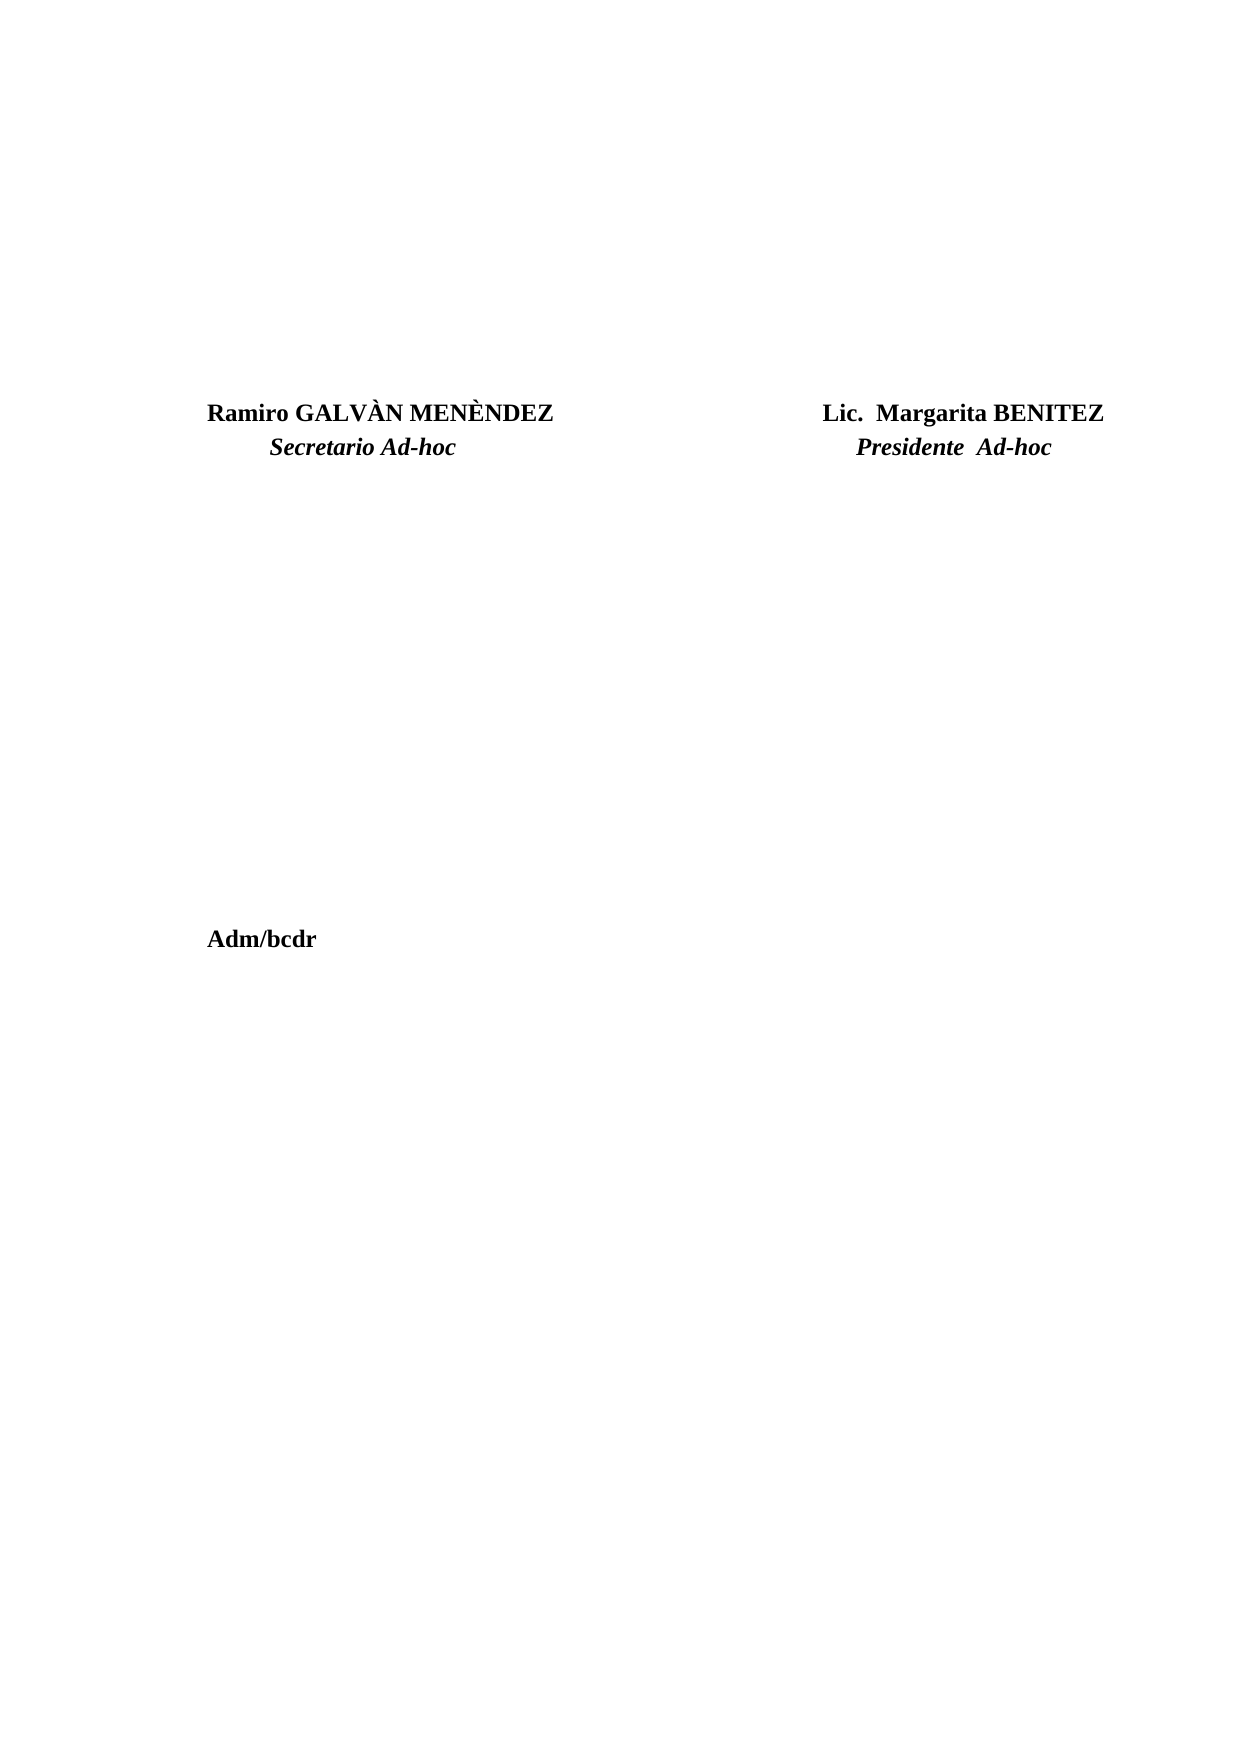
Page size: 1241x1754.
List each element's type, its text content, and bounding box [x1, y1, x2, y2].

text Secretario Ad-hoc Presidente Ad-hoc [207, 432, 1152, 460]
text Ramiro GALVÀN MENÈNDEZ Lic. Margarita BENITEZ [207, 398, 1152, 427]
text Adm/bcdr [207, 924, 1152, 953]
